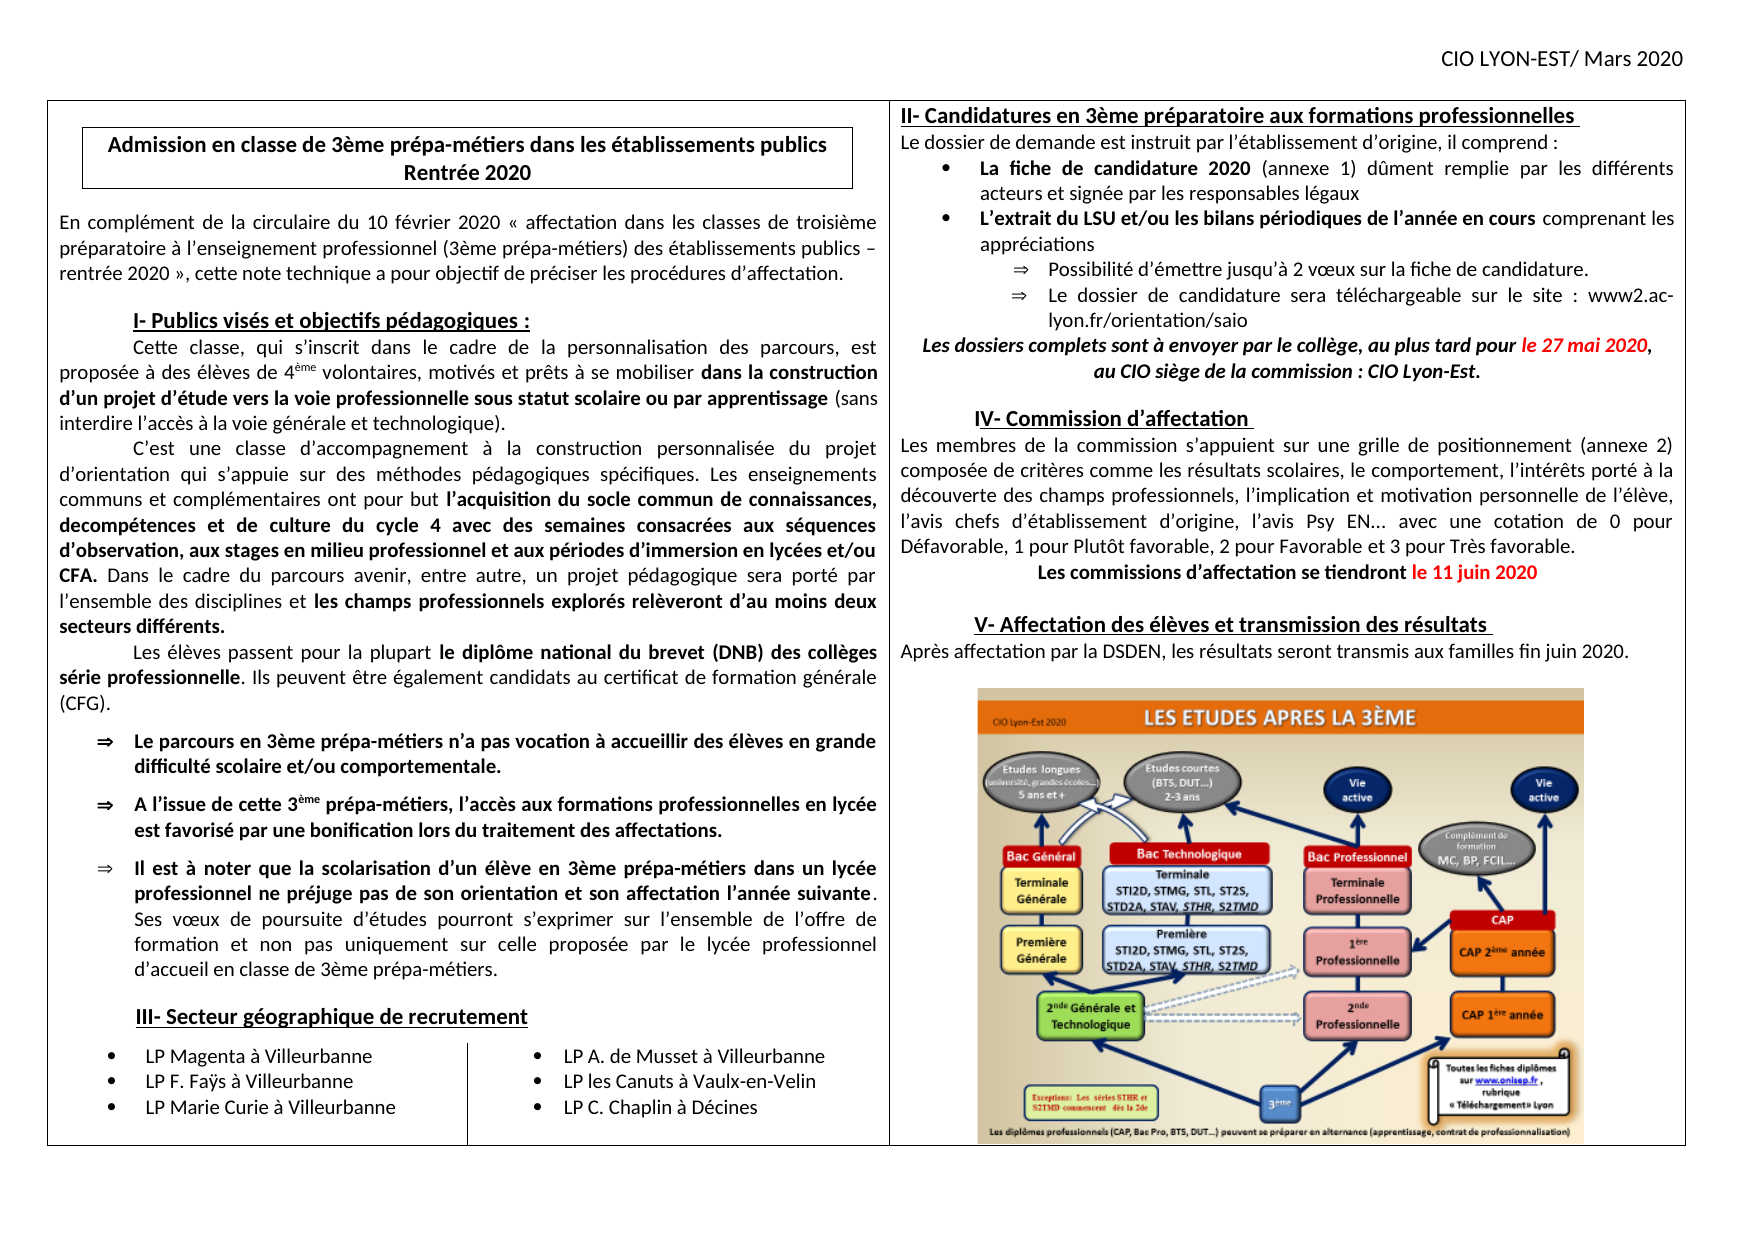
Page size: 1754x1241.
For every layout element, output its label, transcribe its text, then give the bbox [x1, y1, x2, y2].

table_header II- Candidatures en 3ème préparatoire aux formations professionnelles Le dossier de demande est instruit par l’établissement d’origine, il comprend : La fiche de candidature 2020 (annexe 1) dûment remplie par les différents acteurs et signée par les responsables légaux L’extrait du LSU et/ou les bilans périodiques de l’année en cours comprenant les appréciations Possibilité d’émettre jusqu’à 2 vœux sur la fiche de candidature. Le dossier de candidature sera téléchargeable sur le site : www2.ac-lyon.fr/orientation/saio Les dossiers complets sont à envoyer par le collège, au plus tard pour le 27 mai 2020, au CIO siège de la commission : CIO Lyon-Est. IV- Commission d’affectation Les membres de la commission s’appuient sur une grille de positionnement (annexe 2) composée de critères comme les résultats scolaires, le comportement, l’intérêts porté à la découverte des champs professionnels, l’implication et motivation personnelle de l’élève, l’avis chefs d’établissement d’origine, l’avis Psy EN... avec une cotation de 0 pour Défavorable, 1 pour Plutôt favorable, 2 pour Favorable et 3 pour Très favorable. Les commissions d’affectation se tiendront le 11 juin 2020 V- Affectation des élèves et transmission des résultats Après affectation par la DSDEN, les résultats seront transmis aux familles fin juin 2020. [890, 101, 1685, 1145]
picture [977, 688, 1584, 1144]
table_header Admission en classe de 3ème prépa-métiers dans les établissements publics Rentrée 2020 En complément de la circulaire du 10 février 2020 « affectation dans les classes de troisième préparatoire à l’enseignement professionnel (3ème prépa-métiers) des établissements publics – rentrée 2020 », cette note technique a pour objectif de préciser les procédures d’affectation. I- Publics visés et objectifs pédagogiques : Cette classe, qui s’inscrit dans le cadre de la personnalisation des parcours, est proposée à des élèves de 4ème volontaires, motivés et prêts à se mobiliser dans la construction d’un projet d’étude vers la voie professionnelle sous statut scolaire ou par apprentissage (sans interdire l’accès à la voie générale et technologique). C’est une classe d’accompagnement à la construction personnalisée du projet d’orientation qui s’appuie sur des méthodes pédagogiques spécifiques. Les enseignements communs et complémentaires ont pour but l’acquisition du socle commun de connaissances, decompétences et de culture du cycle 4 avec des semaines consacrées aux séquences d’observation, aux stages en milieu professionnel et aux périodes d’immersion en lycées et/ou CFA. Dans le cadre du parcours avenir, entre autre, un projet pédagogique sera porté par l’ensemble des disciplines et les champs professionnels explorés relèveront d’au moins deux secteurs différents. Les élèves passent pour la plupart le diplôme national du brevet (DNB) des collèges série professionnelle. Ils peuvent être également candidats au certificat de formation générale (CFG). Le parcours en 3ème prépa-métiers n’a pas vocation à accueillir des élèves en grande difficulté scolaire et/ou comportementale. A l’issue de cette 3ème prépa-métiers, l’accès aux formations professionnelles en lycée est favorisé par une bonification lors du traitement des affectations. Il est à noter que la scolarisation d’un élève en 3ème prépa-métiers dans un lycée professionnel ne préjuge pas de son orientation et son affectation l’année suivante. Ses vœux de poursuite d’études pourront s’exprimer sur l’ensemble de l’offre de formation et non pas uniquement sur celle proposée par le lycée professionnel d’accueil en classe de 3ème prépa-métiers. III- Secteur géographique de recrutement [48, 101, 889, 1145]
